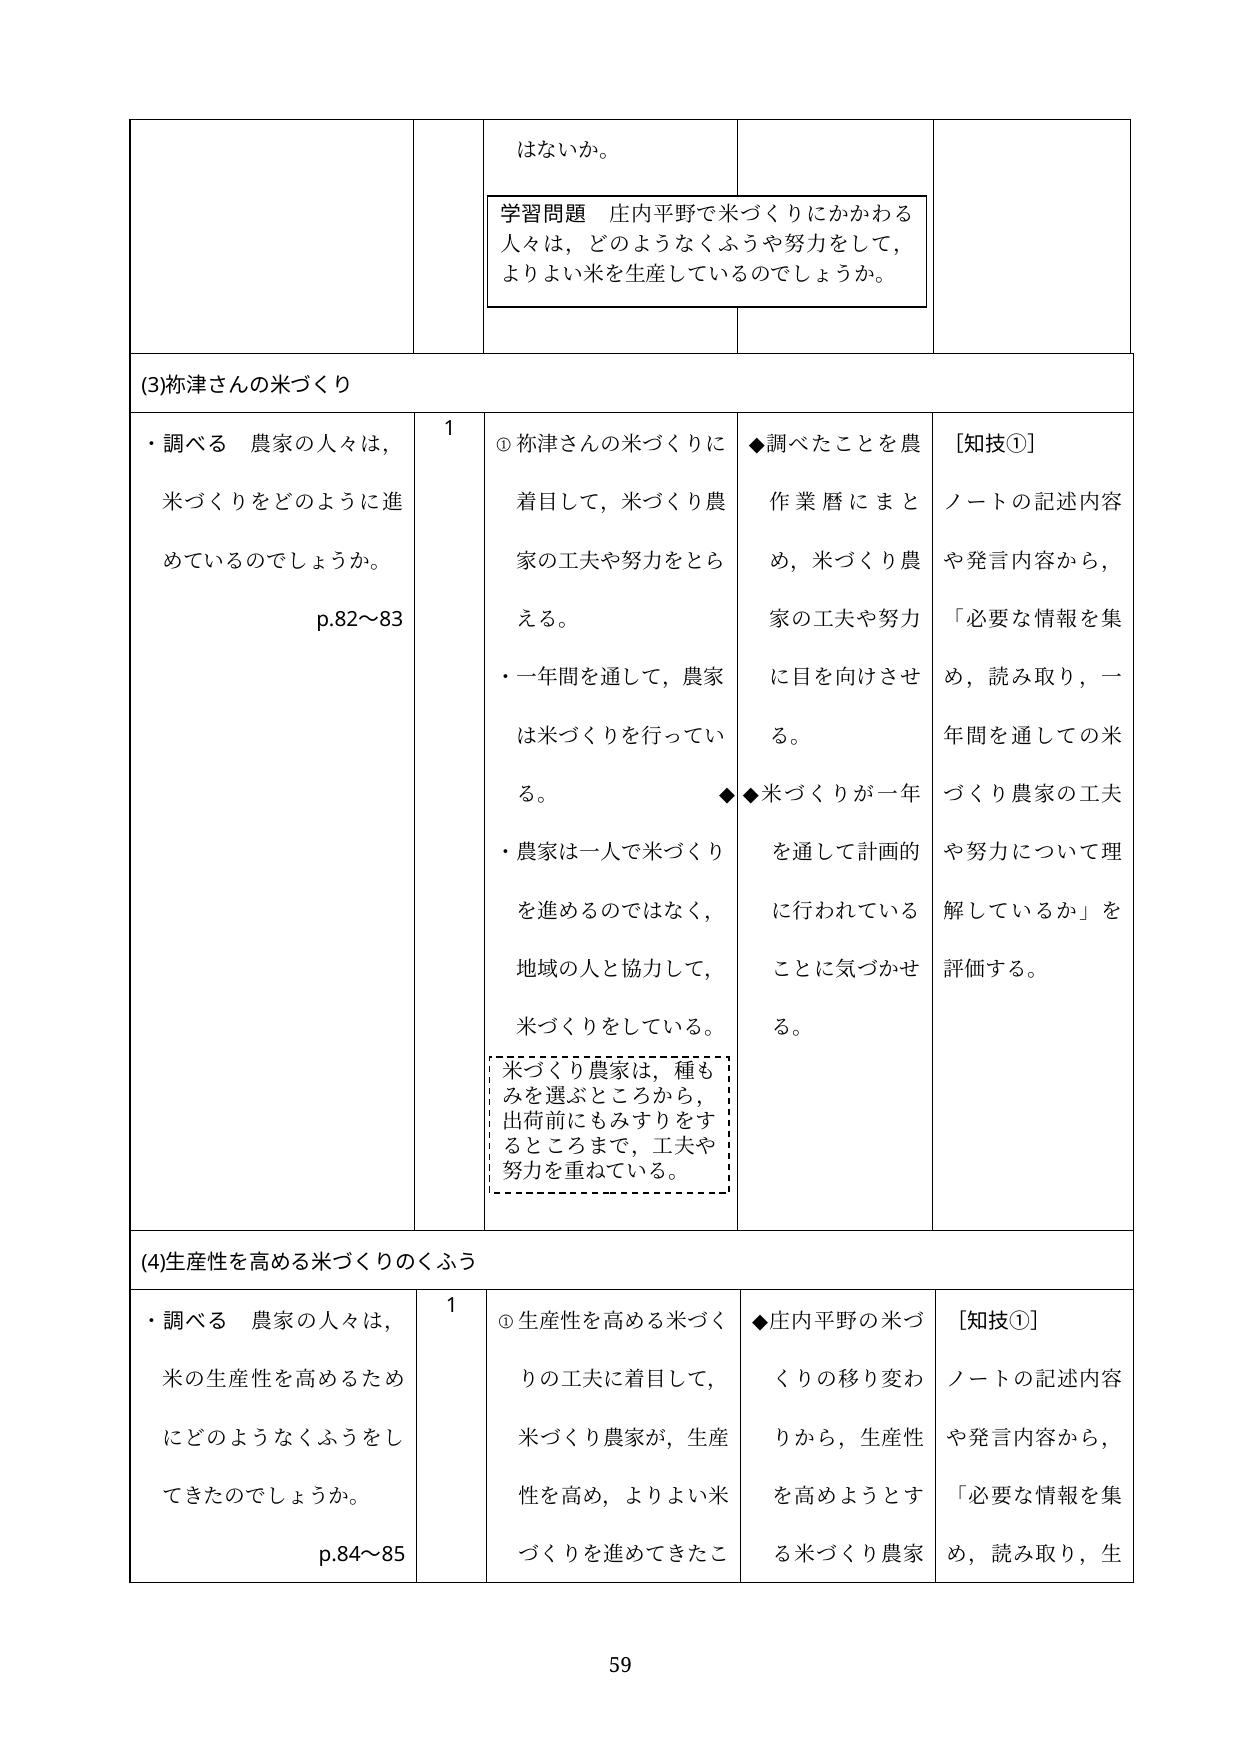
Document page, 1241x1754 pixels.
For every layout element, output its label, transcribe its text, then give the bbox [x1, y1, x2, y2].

table_cell ◆調べたことを農作業暦にまとめ，米づくり農家の工夫や努力に目を向けさせる。 ◆ ◆米づくりが一年を通して計画的に行われていることに気づかせる。 [738, 413, 932, 1230]
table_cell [738, 120, 933, 353]
table_cell (4)生産性を高める米づくりのくふう [131, 1231, 1133, 1289]
table_cell (3)祢津さんの米づくり [131, 354, 1133, 412]
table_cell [487, 1290, 740, 1582]
table_cell ①祢津さんの米づくりに着目して，米づくり農家の工夫や努力をとらえる。 ・一年間を通して，農家は米づくりを行っている。 ・農家は一人で米づくりを進めるのではなく，地域の人と協力して，米づくりをしている。 [485, 413, 737, 1230]
table_cell ［知技①］ ノートの記述内容や発言内容から，「必要な情報を集め，読み取り，一年間を通しての米づくり農家の工夫や努力について理解しているか」を評価する。 [933, 413, 1133, 1230]
table_cell 1 [414, 120, 483, 353]
table_cell 1 [415, 413, 484, 1230]
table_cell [936, 1290, 1133, 1582]
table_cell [131, 1290, 416, 1582]
table_cell 1 [417, 1290, 486, 1582]
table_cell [131, 120, 413, 353]
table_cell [934, 120, 1130, 353]
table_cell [484, 120, 737, 353]
table_cell ・調べる 農家の人々は，米づくりをどのように進めているのでしょうか。 p.82～83 [131, 413, 414, 1230]
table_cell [741, 1290, 935, 1582]
